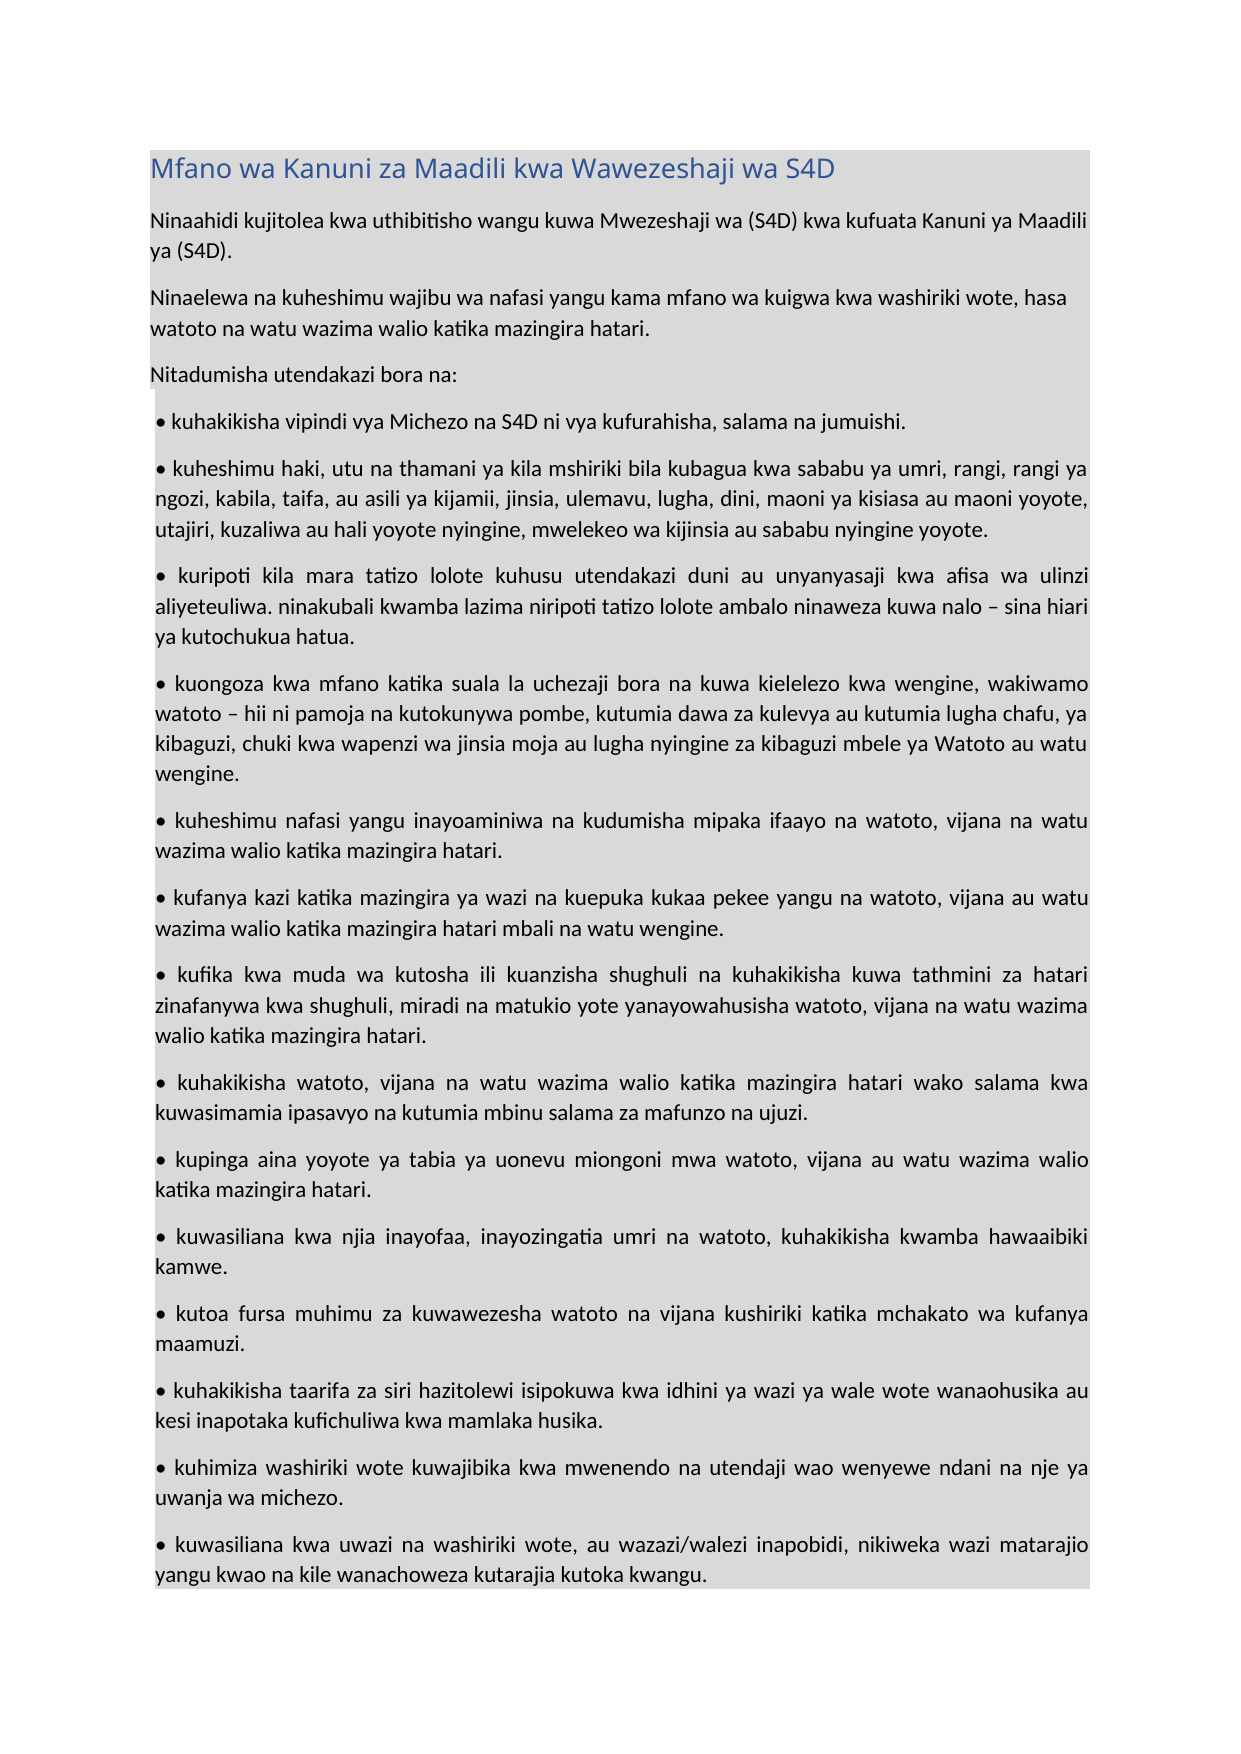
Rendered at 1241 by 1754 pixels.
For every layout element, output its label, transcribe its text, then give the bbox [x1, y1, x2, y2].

text • kuwasiliana kwa njia inayofaa, inayozingatia umri na watoto, kuhakikisha kwamba hawaaibiki kamwe. [155, 1222, 1090, 1280]
text • kufika kwa muda wa kutosha ili kuanzisha shughuli na kuhakikisha kuwa tathmini za hatari zinafanywa kwa shughuli, miradi na matukio yote yanayowahusisha watoto, vijana na watu wazima walio katika mazingira hatari. [155, 961, 1090, 1049]
text • kuhakikisha taarifa za siri hazitolewi isipokuwa kwa idhini ya wazi ya wale wote wanaohusika au kesi inapotaka kufichuliwa kwa mamlaka husika. [155, 1376, 1090, 1434]
text • kuwasiliana kwa uwazi na washiriki wote, au wazazi/walezi inapobidi, nikiweka wazi matarajio yangu kwao na kile wanachoweza kutarajia kutoka kwangu. [155, 1530, 1090, 1589]
text • kuhimiza washiriki wote kuwajibika kwa mwenendo na utendaji wao wenyewe ndani na nje ya uwanja wa michezo. [155, 1453, 1090, 1512]
text Ninaelewa na kuheshimu wajibu wa nafasi yangu kama mfano wa kuigwa kwa washiriki wote, hasa watoto na watu wazima walio katika mazingira hatari. [150, 283, 1090, 342]
text • kufanya kazi katika mazingira ya wazi na kuepuka kukaa pekee yangu na watoto, vijana au watu wazima walio katika mazingira hatari mbali na watu wengine. [155, 883, 1090, 942]
text • kutoa fursa muhimu za kuwawezesha watoto na vijana kushiriki katika mchakato wa kufanya maamuzi. [155, 1299, 1090, 1357]
text • kuhakikisha vipindi vya Michezo na S4D ni vya kufurahisha, salama na jumuishi. [155, 407, 1090, 436]
text Ninaahidi kujitolea kwa uthibitisho wangu kuwa Mwezeshaji wa (S4D) kwa kufuata Kanuni ya Maadili ya (S4D). [150, 206, 1090, 265]
text • kupinga aina yoyote ya tabia ya uonevu miongoni mwa watoto, vijana au watu wazima walio katika mazingira hatari. [155, 1145, 1090, 1203]
text • kuheshimu nafasi yangu inayoaminiwa na kudumisha mipaka ifaayo na watoto, vijana na watu wazima walio katika mazingira hatari. [155, 806, 1090, 865]
text • kuongoza kwa mfano katika suala la uchezaji bora na kuwa kielelezo kwa wengine, wakiwamo watoto – hii ni pamoja na kutokunywa pombe, kutumia dawa za kulevya au kutumia lugha chafu, ya kibaguzi, chuki kwa wapenzi wa jinsia moja au lugha nyingine za kibaguzi mbele ya Watoto au watu wengine. [155, 669, 1090, 788]
text Nitadumisha utendakazi bora na: [150, 361, 1090, 389]
text • kuhakikisha watoto, vijana na watu wazima walio katika mazingira hatari wako salama kwa kuwasimamia ipasavyo na kutumia mbinu salama za mafunzo na ujuzi. [155, 1068, 1090, 1126]
text • kuripoti kila mara tatizo lolote kuhusu utendakazi duni au unyanyasaji kwa afisa wa ulinzi aliyeteuliwa. ninakubali kwamba lazima niripoti tatizo lolote ambalo ninaweza kuwa nalo – sina hiari ya kutochukua hatua. [155, 562, 1090, 650]
text Mfano wa Kanuni za Maadili kwa Wawezeshaji wa S4D [150, 150, 1090, 187]
text • kuheshimu haki, utu na thamani ya kila mshiriki bila kubagua kwa sababu ya umri, rangi, rangi ya ngozi, kabila, taifa, au asili ya kijamii, jinsia, ulemavu, lugha, dini, maoni ya kisiasa au maoni yoyote, utajiri, kuzaliwa au hali yoyote nyingine, mwelekeo wa kijinsia au sababu nyingine yoyote. [155, 454, 1090, 543]
